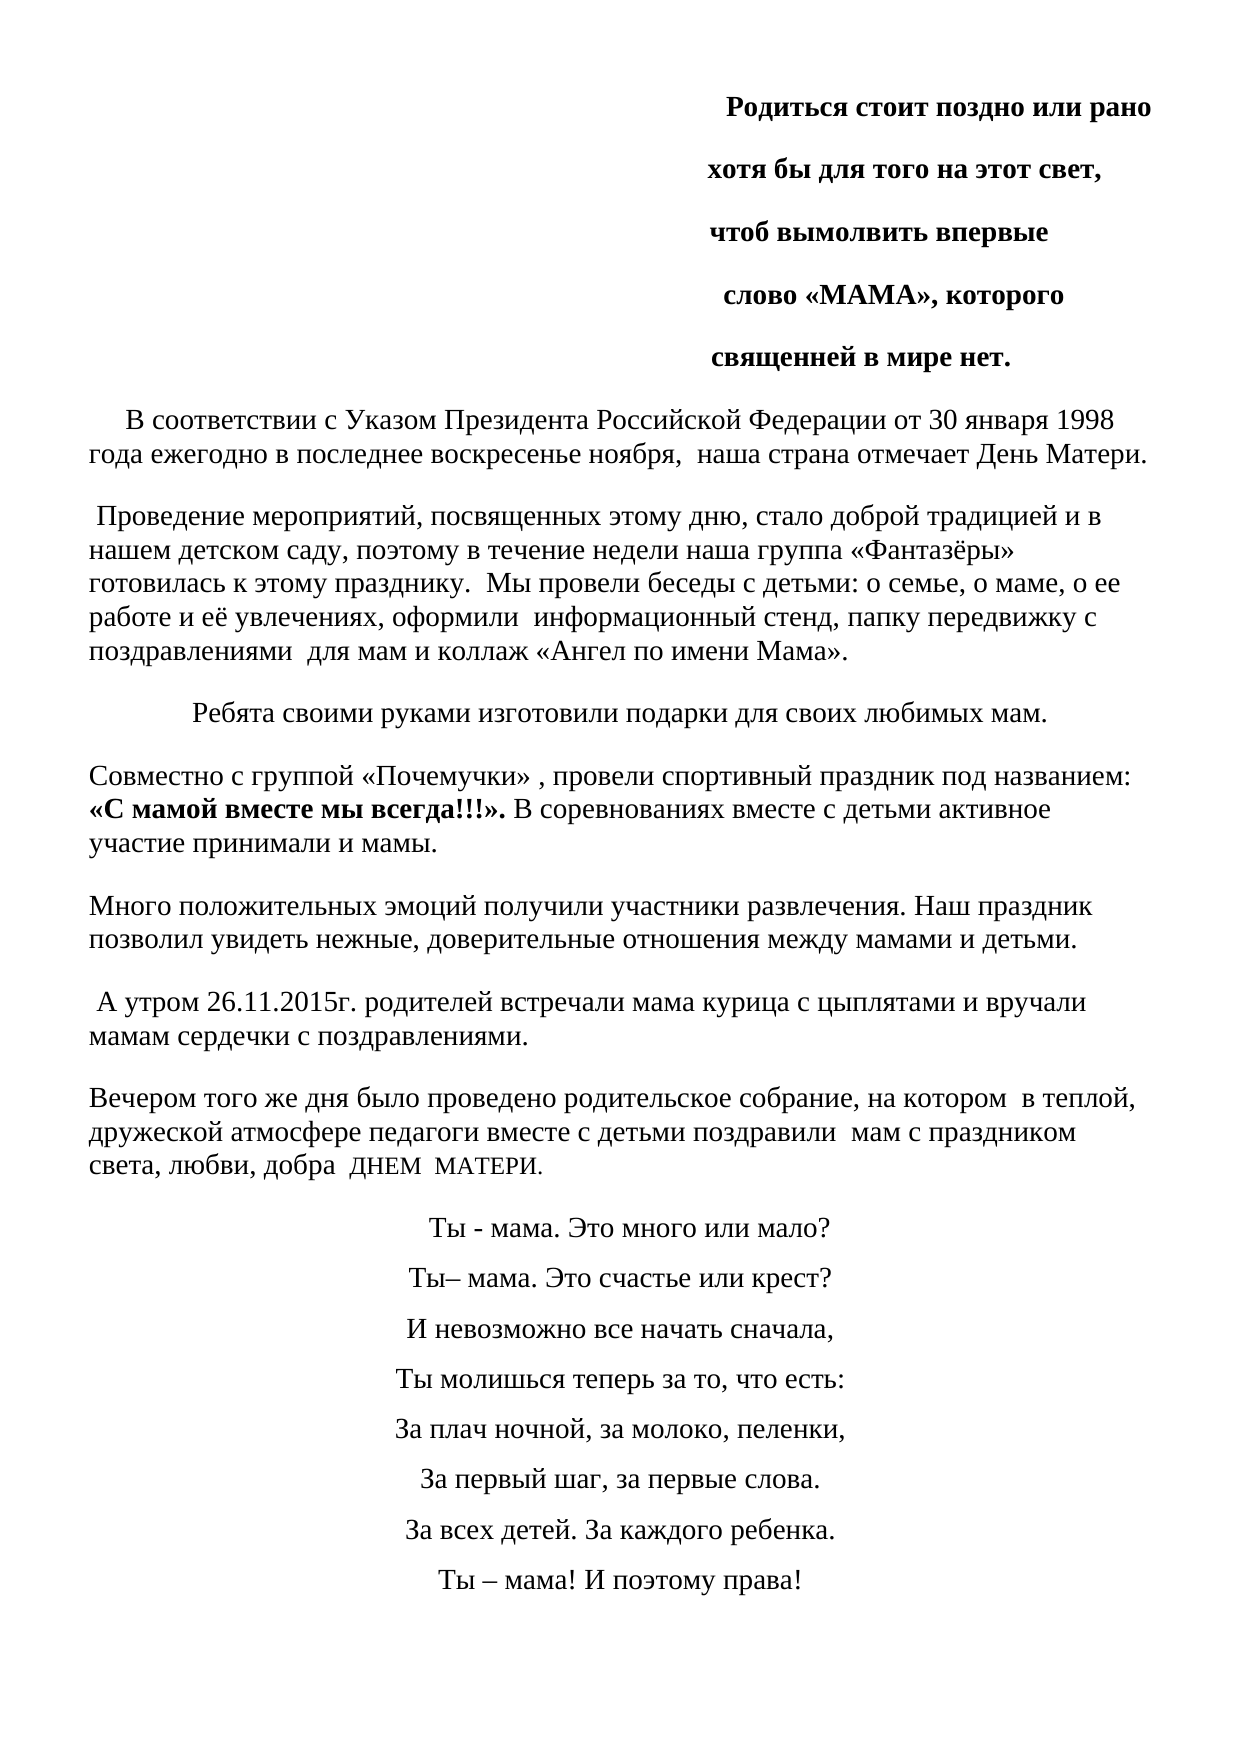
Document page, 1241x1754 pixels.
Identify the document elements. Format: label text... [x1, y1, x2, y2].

text хотя бы для того на этот свет, [89, 151, 1152, 185]
text Много положительных эмоций получили участники развлечения. Наш праздник позволил увидеть нежные, доверительные отношения между мамами и детьми. [89, 888, 1152, 955]
text чтоб вымолвить впервые [89, 214, 1152, 248]
text священней в мире нет. [89, 339, 1152, 373]
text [89, 1210, 1152, 1596]
text слово «МАМА», которого [89, 277, 1152, 310]
text Совместно с группой «Почемучки» , провели спортивный праздник под названием: «С мамой вместе мы всегда!!!». В соревнованиях вместе с детьми активное участие принимали и мамы. [89, 758, 1152, 859]
text Вечером того же дня было проведено родительское собрание, на котором в теплой, дружеской атмосфере педагоги вместе с детьми поздравили мам с праздником света, любви, добра ДНЕМ МАТЕРИ. [89, 1080, 1152, 1181]
text Ребята своими руками изготовили подарки для своих любимых мам. [89, 695, 1152, 729]
text А утром 26.11.2015г. родителей встречали мама курица с цыплятами и вручали мамам сердечки с поздравлениями. [89, 984, 1152, 1051]
text Родиться стоит поздно или рано [89, 89, 1152, 122]
text Проведение мероприятий, посвященных этому дню, стало доброй традицией и в нашем детском саду, поэтому в течение недели наша группа «Фантазёры» готовилась к этому празднику. Мы провели беседы с детьми: о семье, о маме, о ее работе и её увлечениях, оформили информационный стенд, папку передвижку с поздравлениями для мам и коллаж «Ангел по имени Мама». [89, 498, 1152, 666]
text В соответствии с Указом Президента Российской Федерации от 30 января 1998 года ежегодно в последнее воскресенье ноября, наша страна отмечает День Матери. [89, 402, 1152, 469]
